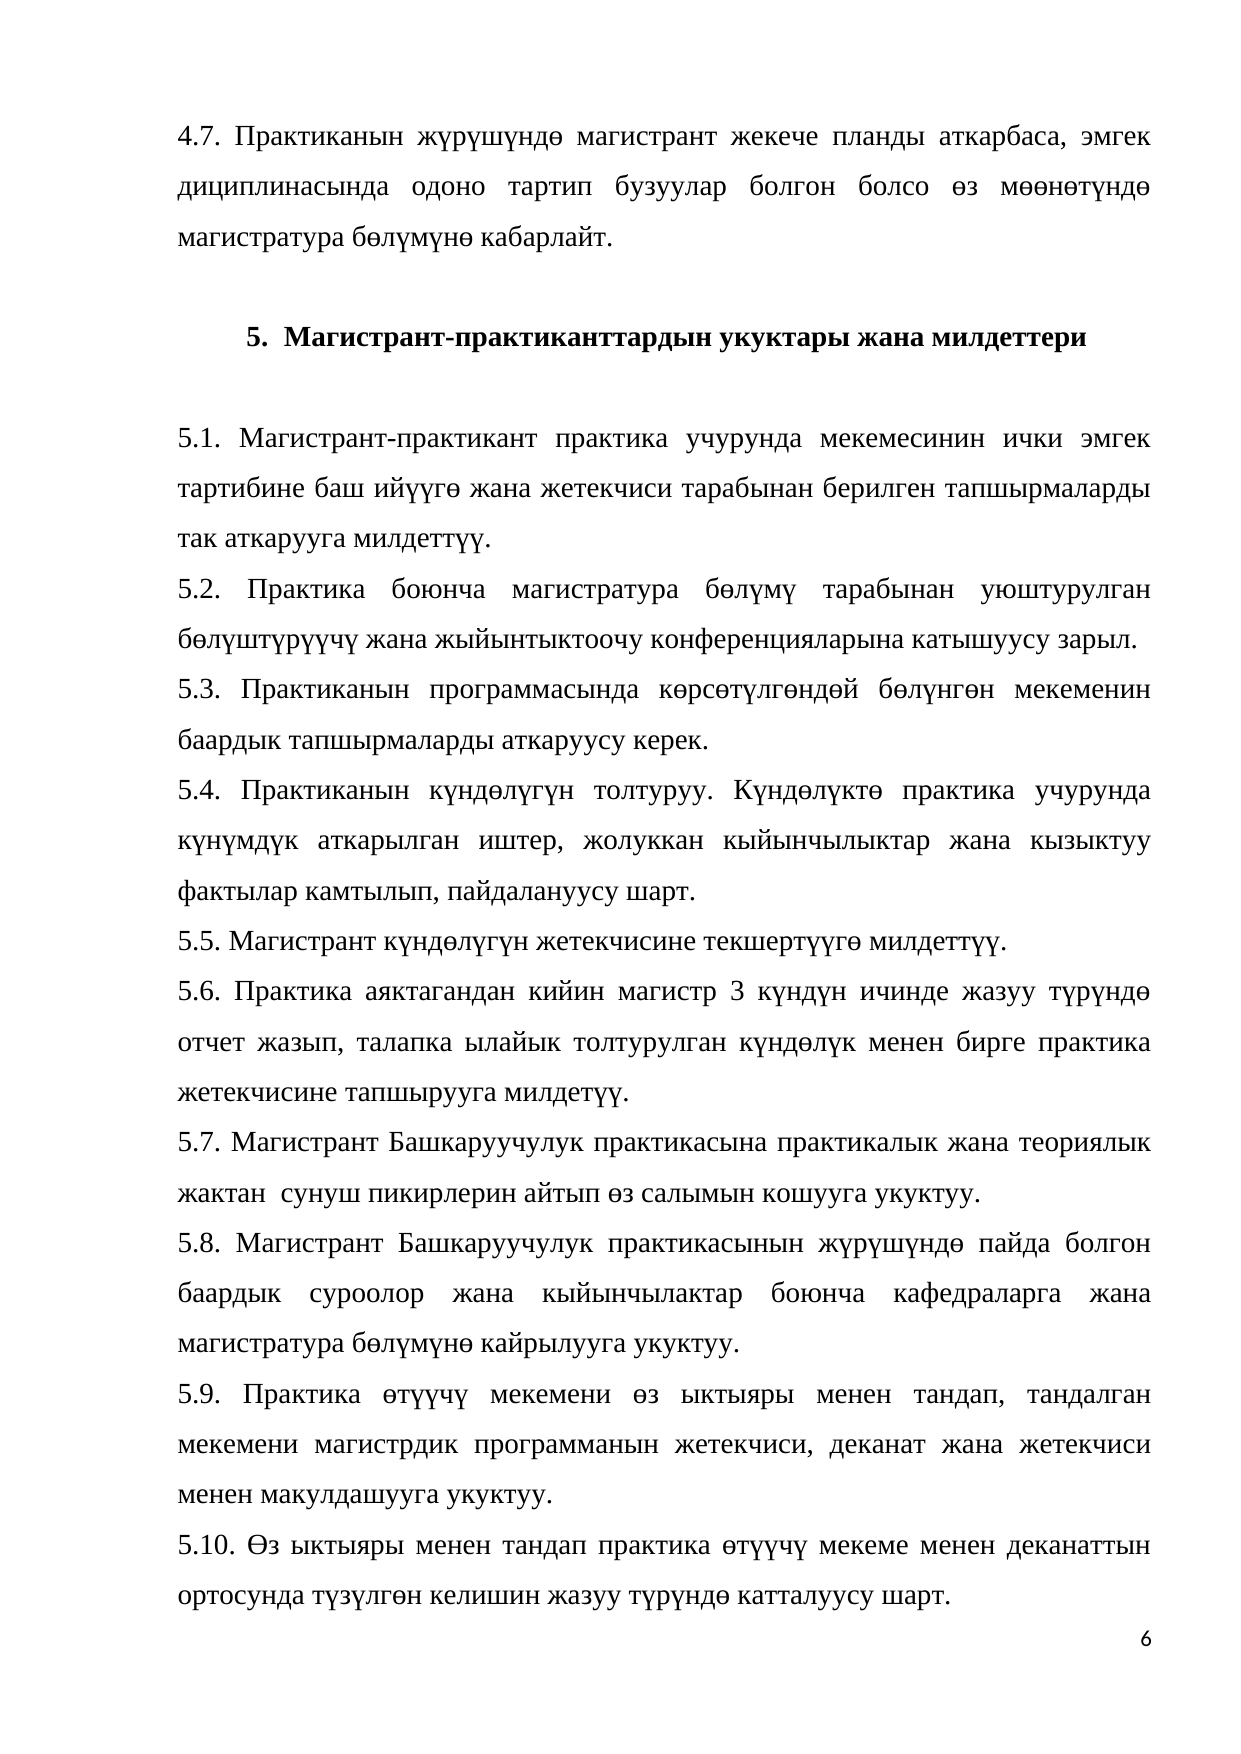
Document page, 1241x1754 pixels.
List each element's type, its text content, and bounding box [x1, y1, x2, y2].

list Магистрант-практиканттардын укуктары жана милдеттери [182, 319, 1152, 353]
text 5.5. Магистрант күндөлүгүн жетекчисине текшертүүгө милдеттүү. [177, 923, 1152, 957]
text 5.1. Магистрант-практикант практика учурунда мекемесинин ички эмгек тартибине баш ийүүгө жана жетекчиси тарабынан берилген тапшырмаларды так аткарууга милдеттүү. [177, 420, 1152, 554]
text 5.8. Магистрант Башкаруучулук практикасынын жүрүшүндө пайда болгон баардык суроолор жана кыйынчылактар боюнча кафедраларга жана магистратура бөлүмүнө кайрылууга укуктуу. [177, 1225, 1152, 1359]
text 5.2. Практика боюнча магистратура бөлүмү тарабынан уюштурулган бөлүштүрүүчү жана жыйынтыктоочу конференцияларына катышуусу зарыл. [177, 571, 1152, 655]
text 5.10. Өз ыктыяры менен тандап практика өтүүчү мекеме менен деканаттын ортосунда түзүлгөн келишин жазуу түрүндө катталуусу шарт. [177, 1527, 1152, 1611]
text 5.9. Практика өтүүчү мекемени өз ыктыяры менен тандап, тандалган мекемени магистрдик программанын жетекчиси, деканат жана жетекчиси менен макулдашууга укуктуу. [177, 1376, 1152, 1510]
text 5.4. Практиканын күндөлүгүн толтуруу. Күндөлүктө практика учурунда күнүмдүк аткарылган иштер, жолуккан кыйынчылыктар жана кызыктуу фактылар камтылып, пайдалануусу шарт. [177, 772, 1152, 906]
text 5.7. Магистрант Башкаруучулук практикасына практикалык жана теориялык жактан сунуш пикирлерин айтып өз салымын кошууга укуктуу. [177, 1124, 1152, 1208]
text 4.7. Практиканын жүрүшүндө магистрант жекече планды аткарбаса, эмгек дициплинасында одоно тартип бузуулар болгон болсо өз мөөнөтүндө магистратура бөлүмүнө кабарлайт. [177, 118, 1152, 252]
text 5.3. Практиканын программасында көрсөтүлгөндөй бөлүнгөн мекеменин баардык тапшырмаларды аткаруусу керек. [177, 672, 1152, 755]
text 5.6. Практика аяктагандан кийин магистр 3 күндүн ичинде жазуу түрүндө отчет жазып, талапка ылайык толтурулган күндөлүк менен бирге практика жетекчисине тапшырууга милдетүү. [177, 973, 1152, 1108]
